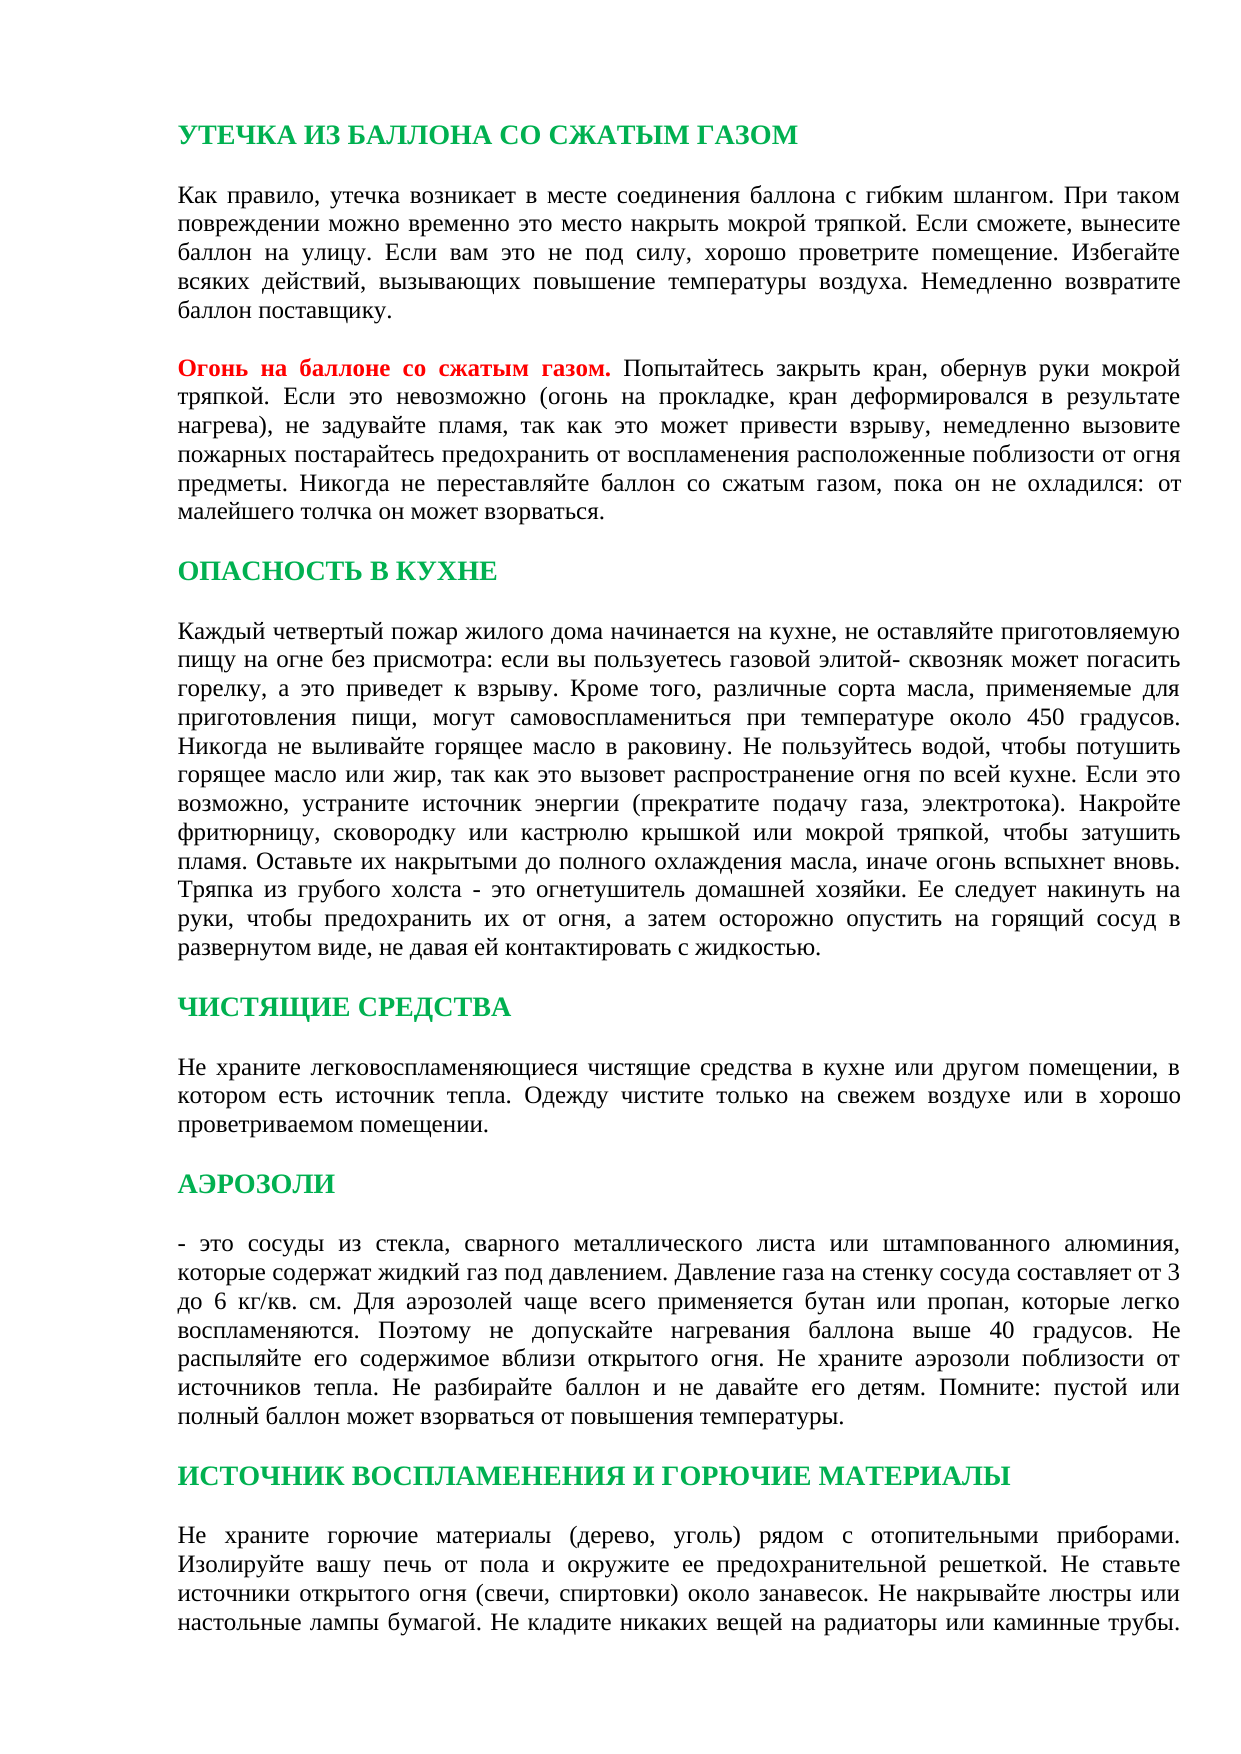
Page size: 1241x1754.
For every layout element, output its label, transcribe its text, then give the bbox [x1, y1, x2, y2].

text УТЕЧКА ИЗ БАЛЛОНА СО СЖАТЫМ ГАЗОМ [177, 118, 1181, 151]
text ОПАСНОСТЬ В КУХНЕ [177, 554, 1181, 587]
text - это сосуды из стекла, сварного металлического листа или штампованного алюминия, которые содержат жидкий газ под давлением. Давление газа на стенку сосуда составляет от 3 до 6 кг/кв. см. Для аэрозолей чаще всего применяется бутан или пропан, которые легко воспламеняются. Поэтому не допускайте нагревания баллона выше 40 градусов. Не распыляйте его содержимое вблизи открытого огня. Не храните аэрозоли поблизости от источников тепла. Не разбирайте баллон и не давайте его детям. Помните: пустой или полный баллон может взорваться от повышения температуры. [177, 1228, 1181, 1430]
text Не храните легковоспламеняющиеся чистящие средства в кухне или другом помещении, в котором есть источник тепла. Одежду чистите только на свежем воздухе или в хорошо проветриваемом помещении. [177, 1052, 1181, 1138]
text ИСТОЧНИК ВОСПЛАМЕНЕНИЯ И ГОРЮЧИЕ МАТЕРИАЛЫ [177, 1459, 1181, 1491]
text АЭРОЗОЛИ [177, 1167, 1181, 1199]
text ЧИСТЯЩИЕ СРЕДСТВА [177, 990, 1181, 1022]
text Огонь на баллоне со сжатым газом. Попытайтесь закрыть кран, обернув руки мокрой тряпкой. Если это невозможно (огонь на прокладке, кран деформировался в результате нагрева), не задувайте пламя, так как это может привести взрыву, немедленно вызовите пожарных постарайтесь предохранить от воспламенения расположенные поблизости от огня предметы. Никогда не переставляйте баллон со сжатым газом, пока он не охладился: от малейшего толчка он может взорваться. [177, 353, 1181, 525]
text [177, 1521, 1181, 1636]
text Каждый четвертый пожар жилого дома начинается на кухне, не оставляйте приготовляемую пищу на огне без присмотра: если вы пользуетесь газовой элитой- сквозняк может погасить горелку, а это приведет к взрыву. Кроме того, различные сорта масла, применяемые для приготовления пищи, могут самовоспламениться при температуре около 450 градусов. Никогда не выливайте горящее масло в раковину. Не пользуйтесь водой, чтобы потушить горящее масло или жир, так как это вызовет распространение огня по всей кухне. Если это возможно, устраните источник энергии (прекратите подачу газа, электротока). Накройте фритюрницу, сковородку или кастрюлю крышкой или мокрой тряпкой, чтобы затушить пламя. Оставьте их накрытыми до полного охлаждения масла, иначе огонь вспыхнет вновь. Тряпка из грубого холста - это огнетушитель домашней хозяйки. Ее следует накинуть на руки, чтобы предохранить их от огня, а затем осторожно опустить на горящий сосуд в развернутом виде, не давая ей контактировать с жидкостью. [177, 616, 1181, 961]
text Как правило, утечка возникает в месте соединения баллона с гибким шлангом. При таком повреждении можно временно это место накрыть мокрой тряпкой. Если сможете, вынесите баллон на улицу. Если вам это не под силу, хорошо проветрите помещение. Избегайте всяких действий, вызывающих повышение температуры воздуха. Немедленно возвратите баллон поставщику. [177, 180, 1181, 323]
